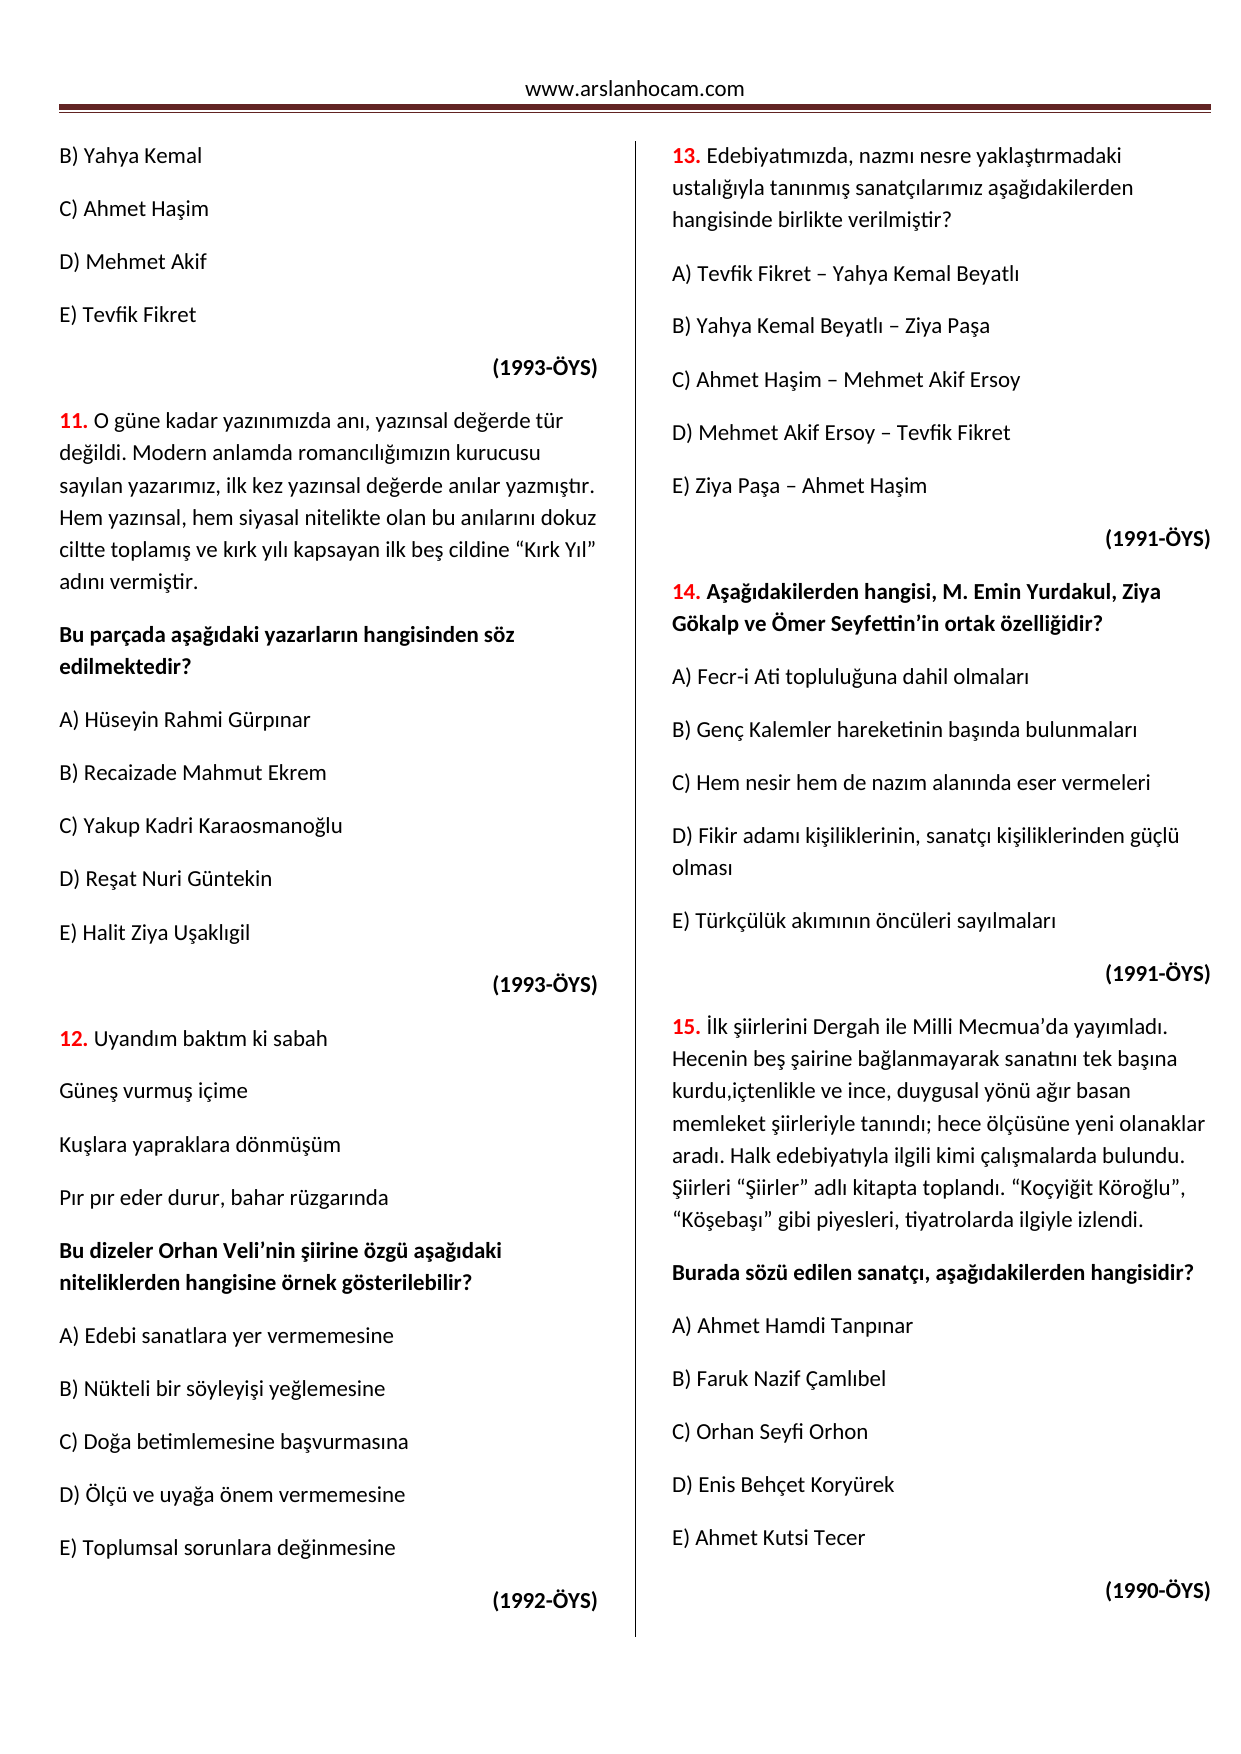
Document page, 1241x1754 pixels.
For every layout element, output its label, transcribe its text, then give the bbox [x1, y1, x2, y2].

text B) Yahya Kemal Beyatlı – Ziya Paşa [672, 312, 1211, 340]
text C) Hem nesir hem de nazım alanında eser vermeleri [672, 768, 1211, 796]
text (1991-ÖYS) [672, 959, 1211, 987]
text E) Türkçülük akımının öncüleri sayılmaları [672, 906, 1211, 934]
text D) Mehmet Akif Ersoy – Tevfik Fikret [672, 418, 1211, 446]
text 11. O güne kadar yazınımızda anı, yazınsal değerde tür değildi. Modern anlamda romancılığımızın kurucusu sayılan yazarımız, ilk kez yazınsal değerde anılar yazmıştır. Hem yazınsal, hem siyasal nitelikte olan bu anılarını dokuz ciltte toplamış ve kırk yılı kapsayan ilk beş cildine “Kırk Yıl” adını vermiştir. [59, 406, 598, 595]
text Bu dizeler Orhan Veli’nin şiirine özgü aşağıdaki niteliklerden hangisine örnek gösterilebilir? [59, 1236, 598, 1296]
text C) Ahmet Haşim [59, 194, 598, 222]
text (1991-ÖYS) [672, 524, 1211, 552]
text (1992-ÖYS) [59, 1586, 598, 1614]
text A) Tevfik Fikret – Yahya Kemal Beyatlı [672, 259, 1211, 287]
text C) Doğa betimlemesine başvurmasına [59, 1427, 598, 1455]
text (1993-ÖYS) [59, 971, 598, 999]
text E) Ziya Paşa – Ahmet Haşim [672, 471, 1211, 499]
text Kuşlara yapraklara dönmüşüm [59, 1130, 598, 1158]
text Burada sözü edilen sanatçı, aşağıdakilerden hangisidir? [672, 1258, 1211, 1286]
text D) Enis Behçet Koryürek [672, 1471, 1211, 1498]
text 13. Edebiyatımızda, nazmı nesre yaklaştırmadaki ustalığıyla tanınmış sanatçılarımız aşağıdakilerden hangisinde birlikte verilmiştir? [672, 141, 1211, 234]
text C) Orhan Seyfi Orhon [672, 1417, 1211, 1446]
text A) Edebi sanatlara yer vermemesine [59, 1321, 598, 1349]
text C) Yakup Kadri Karaosmanoğlu [59, 812, 598, 839]
text B) Faruk Nazif Çamlıbel [672, 1364, 1211, 1392]
text E) Halit Ziya Uşaklıgil [59, 918, 598, 946]
text B) Yahya Kemal [59, 141, 598, 169]
text E) Ahmet Kutsi Tecer [672, 1523, 1211, 1552]
text 14. Aşağıdakilerden hangisi, M. Emin Yurdakul, Ziya Gökalp ve Ömer Seyfettin’in ortak özelliğidir? [672, 577, 1211, 637]
text D) Mehmet Akif [59, 247, 598, 275]
text A) Hüseyin Rahmi Gürpınar [59, 706, 598, 733]
text 15. İlk şiirlerini Dergah ile Milli Mecmua’da yayımladı. Hecenin beş şairine bağlanmayarak sanatını tek başına kurdu,içtenlikle ve ince, duygusal yönü ağır basan memleket şiirleriyle tanındı; hece ölçüsüne yeni olanaklar aradı. Halk edebiyatıyla ilgili kimi çalışmalarda bulundu. Şiirleri “Şiirler” adlı kitapta toplandı. “Koçyiğit Köroğlu”, “Köşebaşı” gibi piyesleri, tiyatrolarda ilgiyle izlendi. [672, 1012, 1211, 1233]
text B) Recaizade Mahmut Ekrem [59, 758, 598, 787]
text D) Fikir adamı kişiliklerinin, sanatçı kişiliklerinden güçlü olması [672, 821, 1211, 881]
text E) Tevfik Fikret [59, 300, 598, 328]
text B) Nükteli bir söyleyişi yeğlemesine [59, 1374, 598, 1402]
text (1990-ÖYS) [672, 1577, 1211, 1604]
text 12. Uyandım baktım ki sabah [59, 1024, 598, 1052]
text (1993-ÖYS) [59, 353, 598, 381]
text B) Genç Kalemler hareketinin başında bulunmaları [672, 715, 1211, 743]
text D) Reşat Nuri Güntekin [59, 864, 598, 893]
text E) Toplumsal sorunlara değinmesine [59, 1533, 598, 1561]
text A) Fecr-i Ati topluluğuna dahil olmaları [672, 662, 1211, 690]
text Güneş vurmuş içime [59, 1077, 598, 1105]
text Pır pır eder durur, bahar rüzgarında [59, 1183, 598, 1211]
text A) Ahmet Hamdi Tanpınar [672, 1311, 1211, 1339]
text C) Ahmet Haşim – Mehmet Akif Ersoy [672, 365, 1211, 393]
text D) Ölçü ve uyağa önem vermemesine [59, 1480, 598, 1508]
text Bu parçada aşağıdaki yazarların hangisinden söz edilmektedir? [59, 620, 598, 681]
